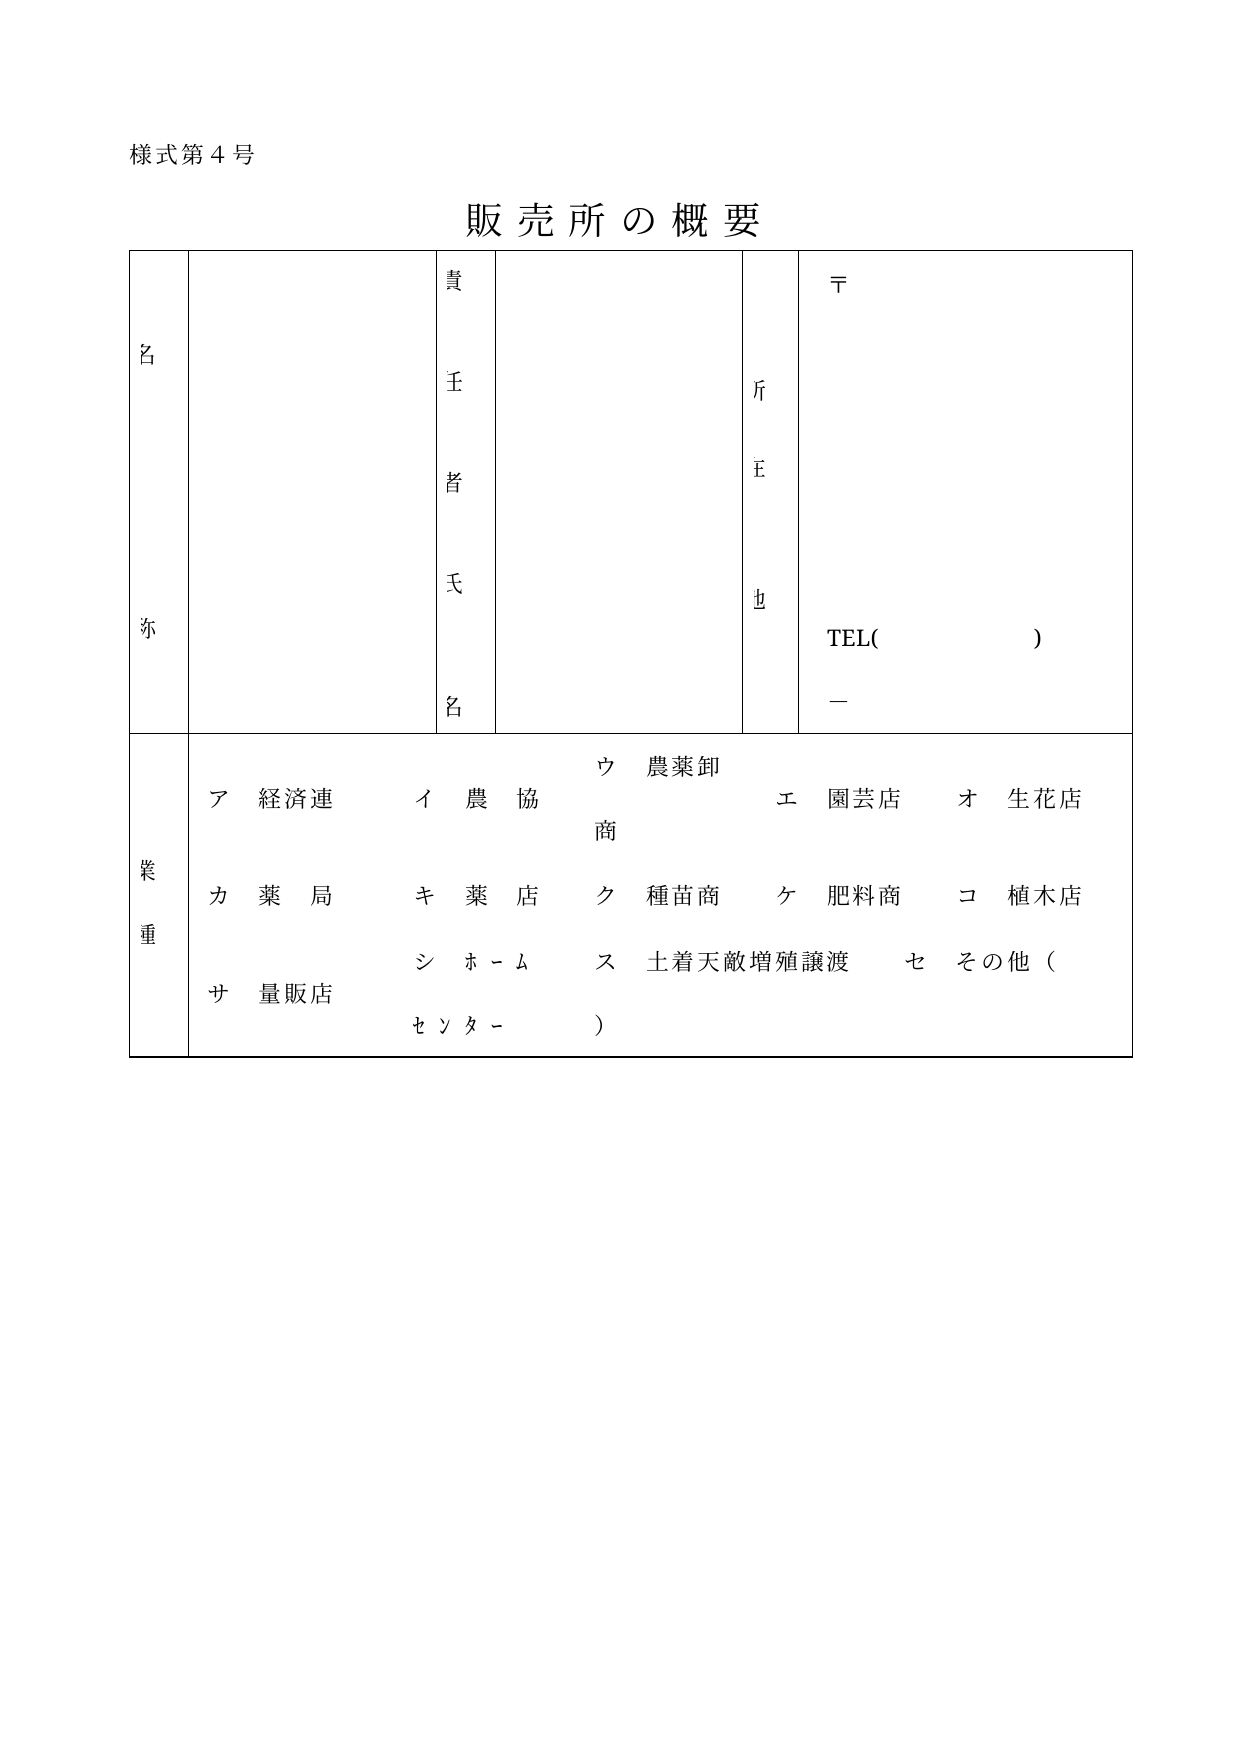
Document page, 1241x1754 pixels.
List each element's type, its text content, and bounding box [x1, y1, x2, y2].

table_cell キ 薬 店 [377, 862, 566, 927]
table_cell 業種 [130, 734, 188, 1056]
table_header 〒 TEL( ) － [799, 251, 1132, 732]
text 様式第４号 [129, 122, 1111, 186]
table_cell ク 種苗商 [566, 862, 755, 927]
table_cell ウ 農薬卸商 [566, 734, 755, 862]
table_header 名称 [130, 251, 188, 732]
table_cell エ 園芸店 [755, 734, 944, 862]
table_header 所在地 [743, 251, 798, 732]
table_cell イ 農 協 [377, 734, 566, 862]
table_cell シ ﾎｰﾑｾﾝﾀｰ [377, 927, 566, 1056]
table_cell コ 植木店 [944, 862, 1132, 927]
table_header [189, 251, 436, 732]
table_cell ス 土着天敵増殖譲渡 セ その他（ ） [566, 927, 1132, 1056]
table_header [496, 251, 742, 732]
table_cell オ 生花店 [944, 734, 1132, 862]
table_cell カ 薬 局 [189, 862, 377, 927]
table_cell ア 経済連 [189, 734, 377, 862]
table_cell サ 量販店 [189, 927, 377, 1056]
table_cell ケ 肥料商 [755, 862, 944, 927]
table_header 責任者氏名 [437, 251, 495, 732]
text 販売所の概要 [129, 186, 1111, 250]
